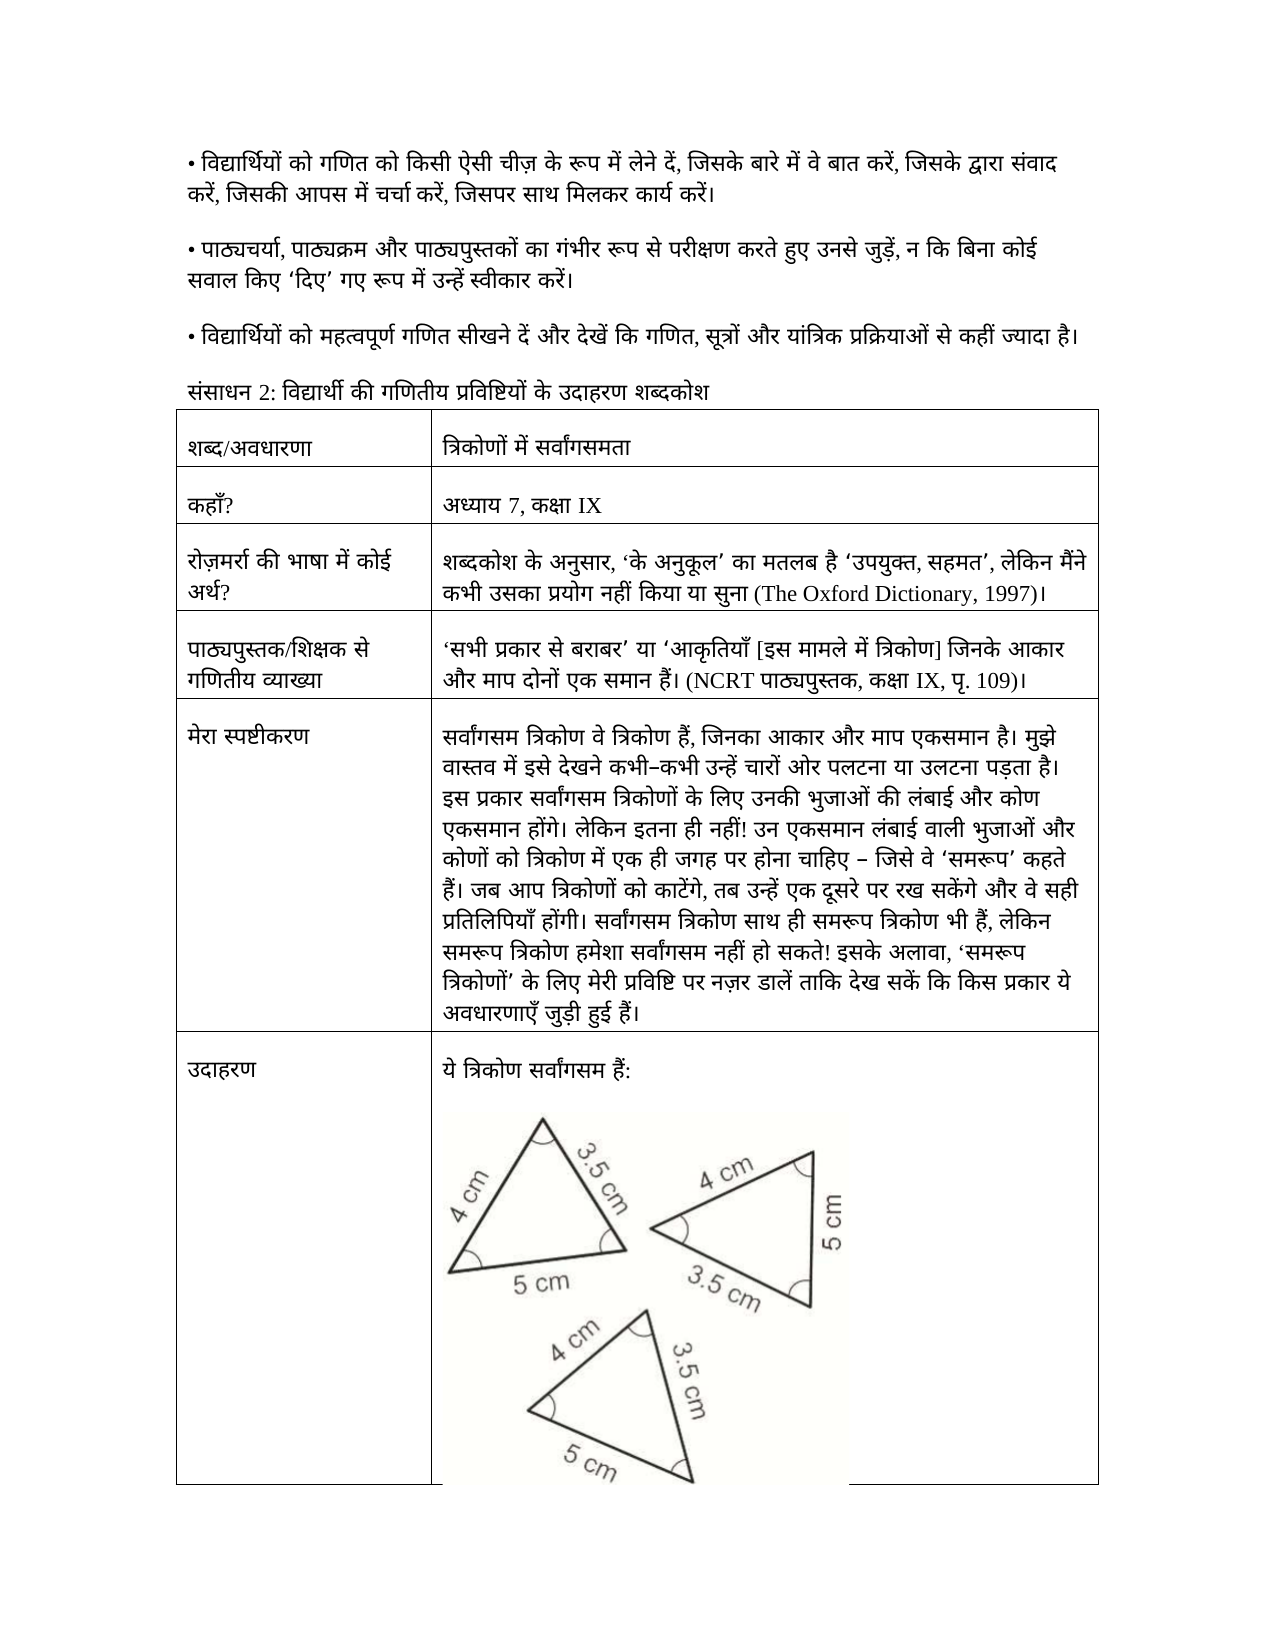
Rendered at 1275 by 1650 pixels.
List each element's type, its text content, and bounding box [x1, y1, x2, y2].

table_cell ये त्रिकोण सर्वांगसम हैं: [432, 1032, 1098, 1484]
table_cell रोज़मर्रा की भाषा में कोई अर्थ? [177, 524, 431, 610]
table_cell पाठ्यपुस्तक/शिक्षक से गणितीय व्याख्या [177, 611, 431, 698]
table_cell शब्दकोश के अनुसार, ‘के अनुकूल’ का मतलब है ‘उपयुक्त, सहमत’, लेकिन मैंने कभी उसका प्रयोग नहीं किया या सुना (The Oxford Dictionary, 1997)। [432, 524, 1098, 610]
text • विद्यार्थियों को महत्वपूर्ण गणित सीखने दें और देखें कि गणित, सूत्रों और यांत्रिक प्रक्रियाओं से कहीं ज्यादा है। [187, 323, 1087, 353]
picture [442, 1112, 850, 1485]
text संसाधन 2: विद्यार्थी की गणितीय प्रविष्टियों के उदाहरण शब्दकोश [187, 378, 1087, 409]
table_cell ‘सभी प्रकार से बराबर’ या ‘आकृतियाँ [इस मामले में त्रिकोण] जिनके आकार और माप दोनों एक समान हैं। (NCRT पाठ्यपुस्तक, कक्षा IX, पृ. 109)। [432, 611, 1098, 698]
table_cell मेरा स्पष्टीकरण [177, 699, 431, 1031]
text • पाठ्यचर्या, पाठ्यक्रम और पाठ्यपुस्तकों का गंभीर रूप से परीक्षण करते हुए उनसे जुड़ें, न कि बिना कोई सवाल किए ‘दिए’ गए रूप में उन्हें स्वीकार करें। [187, 236, 1087, 298]
table_header त्रिकोणों में सर्वांगसमता [432, 410, 1098, 466]
table_header शब्द/अवधारणा [177, 410, 431, 466]
text • विद्यार्थियों को गणित को किसी ऐसी चीज़ के रूप में लेने दें, जिसके बारे में वे बात करें, जिसके द्वारा संवाद करें, जिसकी आपस में चर्चा करें, जिसपर साथ मिलकर कार्य करें। [187, 150, 1087, 211]
table_cell अध्याय 7, कक्षा IX [432, 467, 1098, 523]
table_cell कहाँ? [177, 467, 431, 523]
table_cell उदाहरण [177, 1032, 431, 1484]
table_cell सर्वांगसम त्रिकोण वे त्रिकोण हैं, जिनका आकार और माप एकसमान है। मुझे वास्तव में इसे देखने कभी–कभी उन्हें चारों ओर पलटना या उलटना पड़ता है। इस प्रकार सर्वांगसम त्रिकोणों के लिए उनकी भुजाओं की लंबाई और कोण एकसमान होंगे। लेकिन इतना ही नहीं! उन एकसमान लंबाई वाली भुजाओं और कोणों को त्रिकोण में एक ही जगह पर होना चाहिए – जिसे वे ‘समरूप’ कहते हैं। जब आप त्रिकोणों को काटेंगे, तब उन्हें एक दूसरे पर रख सकेंगे और वे सही प्रतिलिपियाँ होंगी। सर्वांगसम त्रिकोण साथ ही समरूप त्रिकोण भी हैं, लेकिन समरूप त्रिकोण हमेशा सर्वांगसम नहीं हो सकते! इसके अलावा, ‘समरूप त्रिकोणों’ के लिए मेरी प्रविष्टि पर नज़र डालें ताकि देख सकें कि किस प्रकार ये अवधारणाएँ जुड़ी हुई हैं। [432, 699, 1098, 1031]
